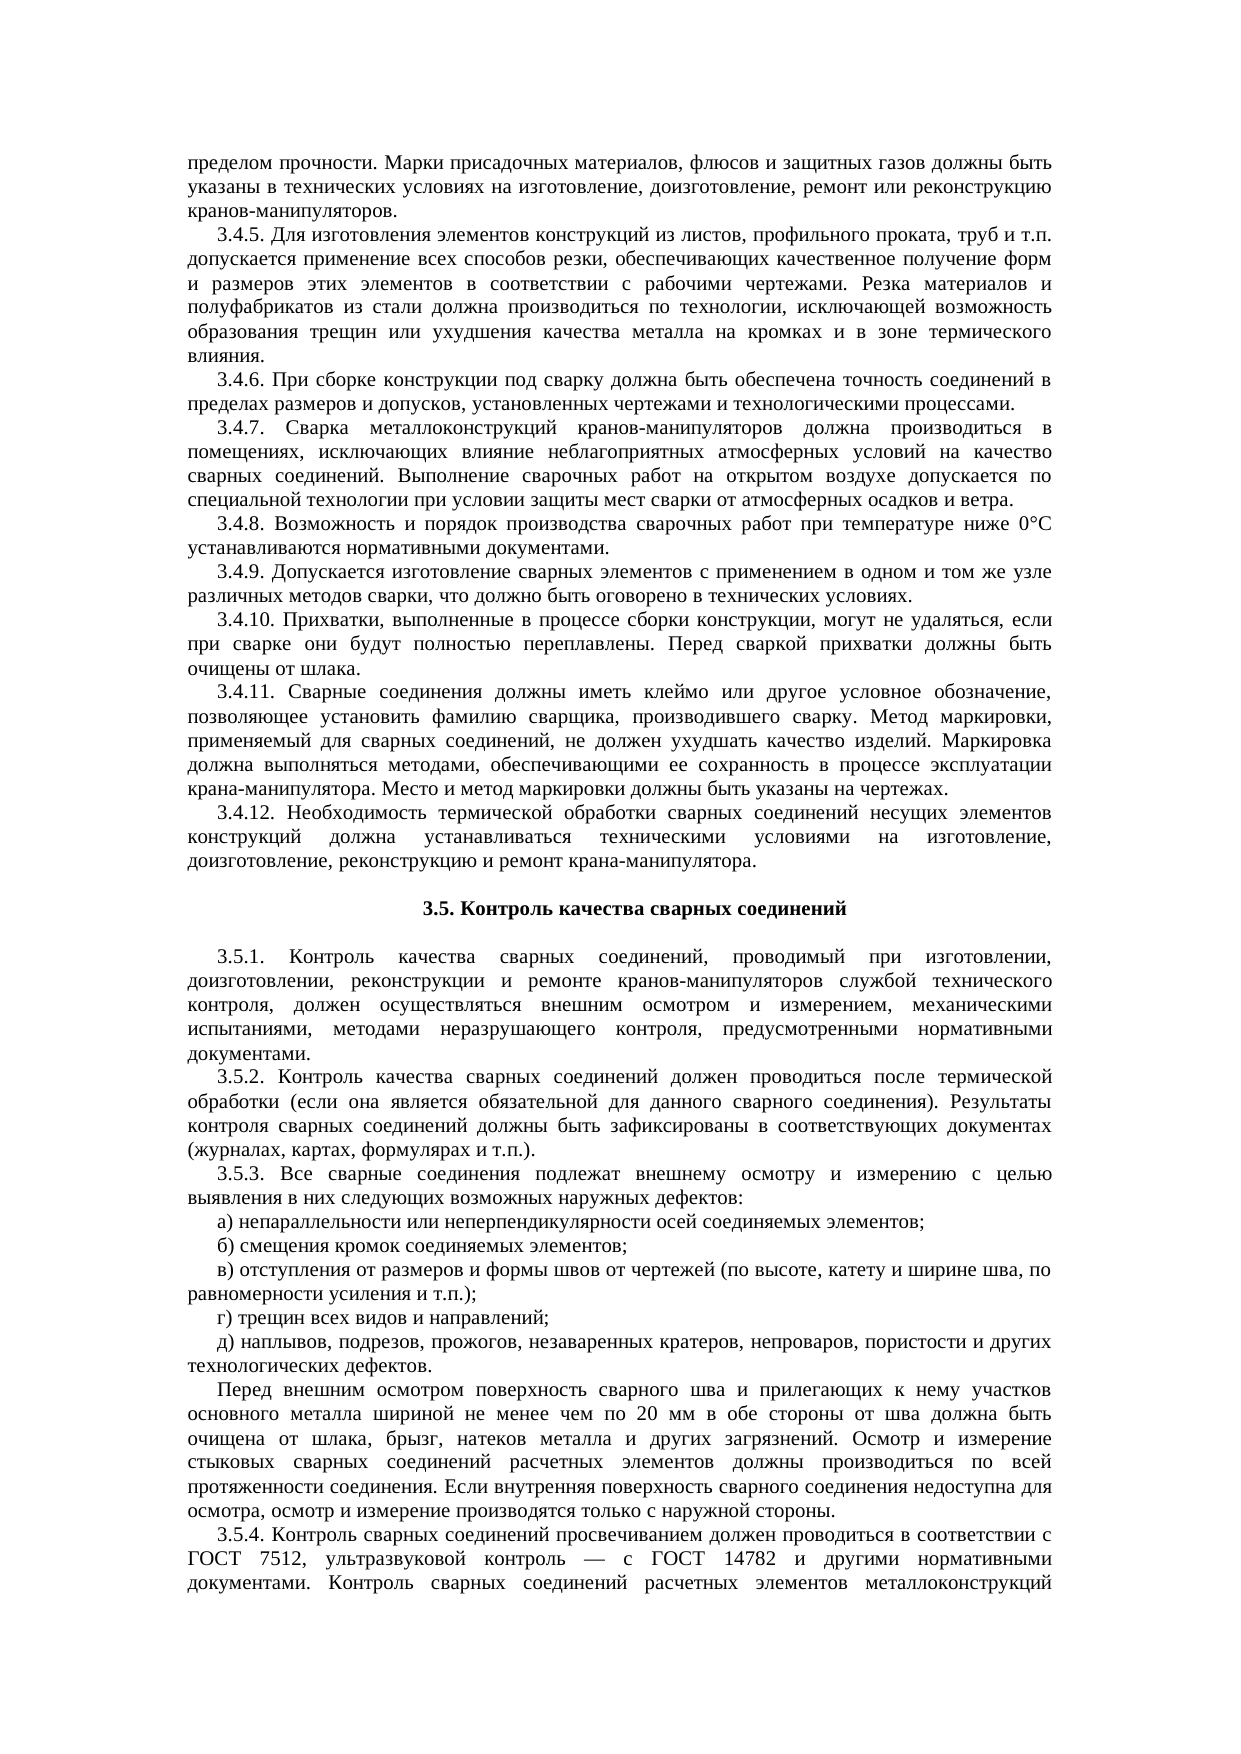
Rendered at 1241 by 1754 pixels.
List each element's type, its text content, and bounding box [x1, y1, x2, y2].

text 3.4.10. Прихватки, выполненные в процессе сборки конструкции, могут не удаляться, если при сварке они будут полностью переплавлены. Перед сваркой прихватки должны быть очищены от шлака. [187, 607, 1053, 679]
text Перед внешним осмотром поверхность сварного шва и прилегающих к нему участков основного металла шириной не менее чем по 20 мм в обе стороны от шва должна быть очищена от шлака, брызг, натеков металла и других загрязнений. Осмотр и измерение стыковых сварных соединений расчетных элементов должны производиться по всей протяженности соединения. Если внутренняя поверхность сварного соединения недоступна для осмотра, осмотр и измерение производятся только с наружной стороны. [187, 1377, 1053, 1522]
text 3.4.6. При сборке конструкции под сварку должна быть обеспечена точность соединений в пределах размеров и допусков, установленных чертежами и технологическими процессами. [187, 367, 1053, 415]
text 3.4.8. Возможность и порядок производства сварочных работ при температуре ниже 0°С устанавливаются нормативными документами. [187, 511, 1053, 559]
text в) отступления от размеров и формы швов от чертежей (по высоте, катету и ширине шва, по равномерности усиления и т.п.); [187, 1257, 1053, 1305]
text 3.5.3. Все сварные соединения подлежат внешнему осмотру и измерению с целью выявления в них следующих возможных наружных дефектов: [187, 1161, 1053, 1209]
text 3.4.12. Необходимость термической обработки сварных соединений несущих элементов конструкций должна устанавливаться техническими условиями на изготовление, доизготовление, реконструкцию и ремонт крана-манипулятора. [187, 800, 1053, 872]
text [187, 1522, 1053, 1594]
text г) трещин всех видов и направлений; [187, 1305, 1053, 1329]
text б) смещения кромок соединяемых элементов; [187, 1233, 1053, 1257]
text а) непараллельности или неперпендикулярности осей соединяемых элементов; [187, 1209, 1053, 1233]
text 3.4.5. Для изготовления элементов конструкций из листов, профильного проката, труб и т.п. допускается применение всех способов резки, обеспечивающих качественное получение форм и размеров этих элементов в соответствии с рабочими чертежами. Резка материалов и полуфабрикатов из стали должна производиться по технологии, исключающей возможность образования трещин или ухудшения качества металла на кромках и в зоне термического влияния. [187, 222, 1053, 367]
text 3.4.11. Сварные соединения должны иметь клеймо или другое условное обозначение, позволяющее установить фамилию сварщика, производившего сварку. Метод маркировки, применяемый для сварных соединений, не должен ухудшать качество изделий. Маркировка должна выполняться методами, обеспечивающими ее сохранность в процессе эксплуатации крана-манипулятора. Место и метод маркировки должны быть указаны на чертежах. [187, 679, 1053, 800]
text 3.5.1. Контроль качества сварных соединений, проводимый при изготовлении, доизготовлении, реконструкции и ремонте кранов-манипуляторов службой технического контроля, должен осуществляться внешним осмотром и измерением, механическими испытаниями, методами неразрушающего контроля, предусмотренными нормативными документами. [187, 944, 1053, 1064]
text 3.5.2. Контроль качества сварных соединений должен проводиться после термической обработки (если она является обязательной для данного сварного соединения). Результаты контроля сварных соединений должны быть зафиксированы в соответствующих документах (журналах, картах, формулярах и т.п.). [187, 1064, 1053, 1161]
text 3.5. Контроль качества сварных соединений [187, 896, 1053, 920]
text д) наплывов, подрезов, прожогов, незаваренных кратеров, непроваров, пористости и других технологических дефектов. [187, 1329, 1053, 1377]
text 3.4.9. Допускается изготовление сварных элементов с применением в одном и том же узле различных методов сварки, что должно быть оговорено в технических условиях. [187, 559, 1053, 607]
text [187, 150, 1053, 222]
text 3.4.7. Сварка металлоконструкций кранов-манипуляторов должна производиться в помещениях, исключающих влияние неблагоприятных атмосферных условий на качество сварных соединений. Выполнение сварочных работ на открытом воздухе допускается по специальной технологии при условии защиты мест сварки от атмосферных осадков и ветра. [187, 415, 1053, 511]
